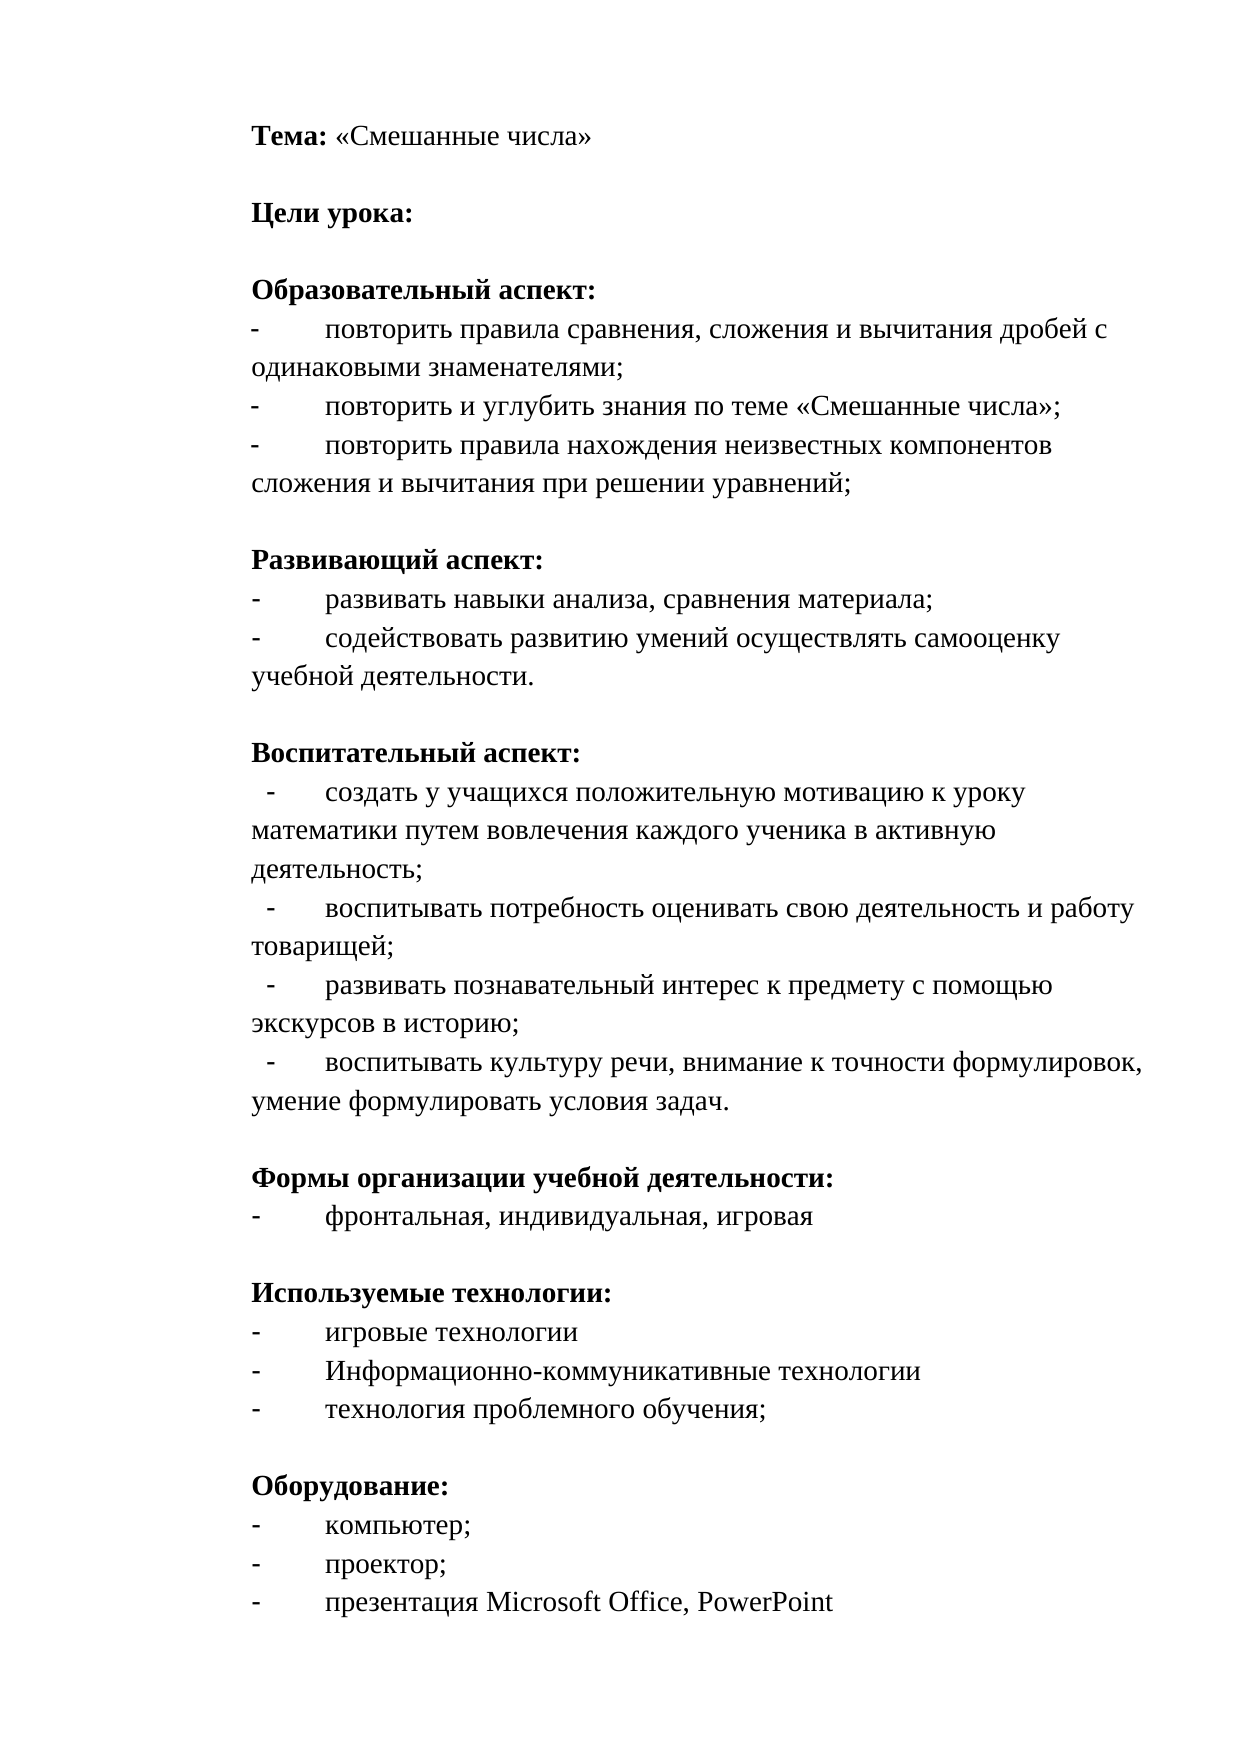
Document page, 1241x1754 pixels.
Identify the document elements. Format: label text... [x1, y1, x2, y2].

text Воспитательный аспект: [177, 735, 1152, 769]
list Информационно-коммуникативные технологии [177, 1353, 1152, 1386]
list повторить правила нахождения неизвестных компонентов сложения и вычитания при решении уравнений; [250, 427, 1152, 499]
text Формы организации учебной деятельности: [177, 1160, 1152, 1193]
list воспитывать культуру речи, внимание к точности формулировок, умение формулировать условия задач. [251, 1044, 1152, 1116]
text Развивающий аспект: [177, 542, 1152, 576]
list развивать познавательный интерес к предмету с помощью экскурсов в историю; [251, 967, 1152, 1039]
list игровые технологии [177, 1314, 1152, 1348]
list развивать навыки анализа, сравнения материала; [251, 581, 1152, 614]
text Оборудование: [177, 1468, 1152, 1502]
list проектор; [177, 1546, 1152, 1579]
text Образовательный аспект: [177, 272, 1152, 306]
text Используемые технологии: [177, 1275, 1152, 1309]
list фронтальная, индивидуальная, игровая [177, 1198, 1152, 1232]
text Цели урока: [177, 195, 1152, 229]
list презентация Microsoft Office, PowerPoint [177, 1584, 1152, 1618]
list воспитывать потребность оценивать свою деятельность и работу товарищей; [251, 889, 1152, 962]
list повторить и углубить знания по теме «Смешанные числа»; [250, 388, 1152, 422]
list содействовать развитию умений осуществлять самооценку учебной деятельности. [251, 619, 1152, 692]
list создать у учащихся положительную мотивацию к уроку математики путем вовлечения каждого ученика в активную деятельность; [251, 774, 1152, 884]
list технология проблемного обучения; [177, 1391, 1152, 1425]
text Тема: «Смешанные числа» [177, 118, 1152, 152]
list повторить правила сравнения, сложения и вычитания дробей с одинаковыми знаменателями; [250, 311, 1152, 383]
list компьютер; [177, 1507, 1152, 1541]
